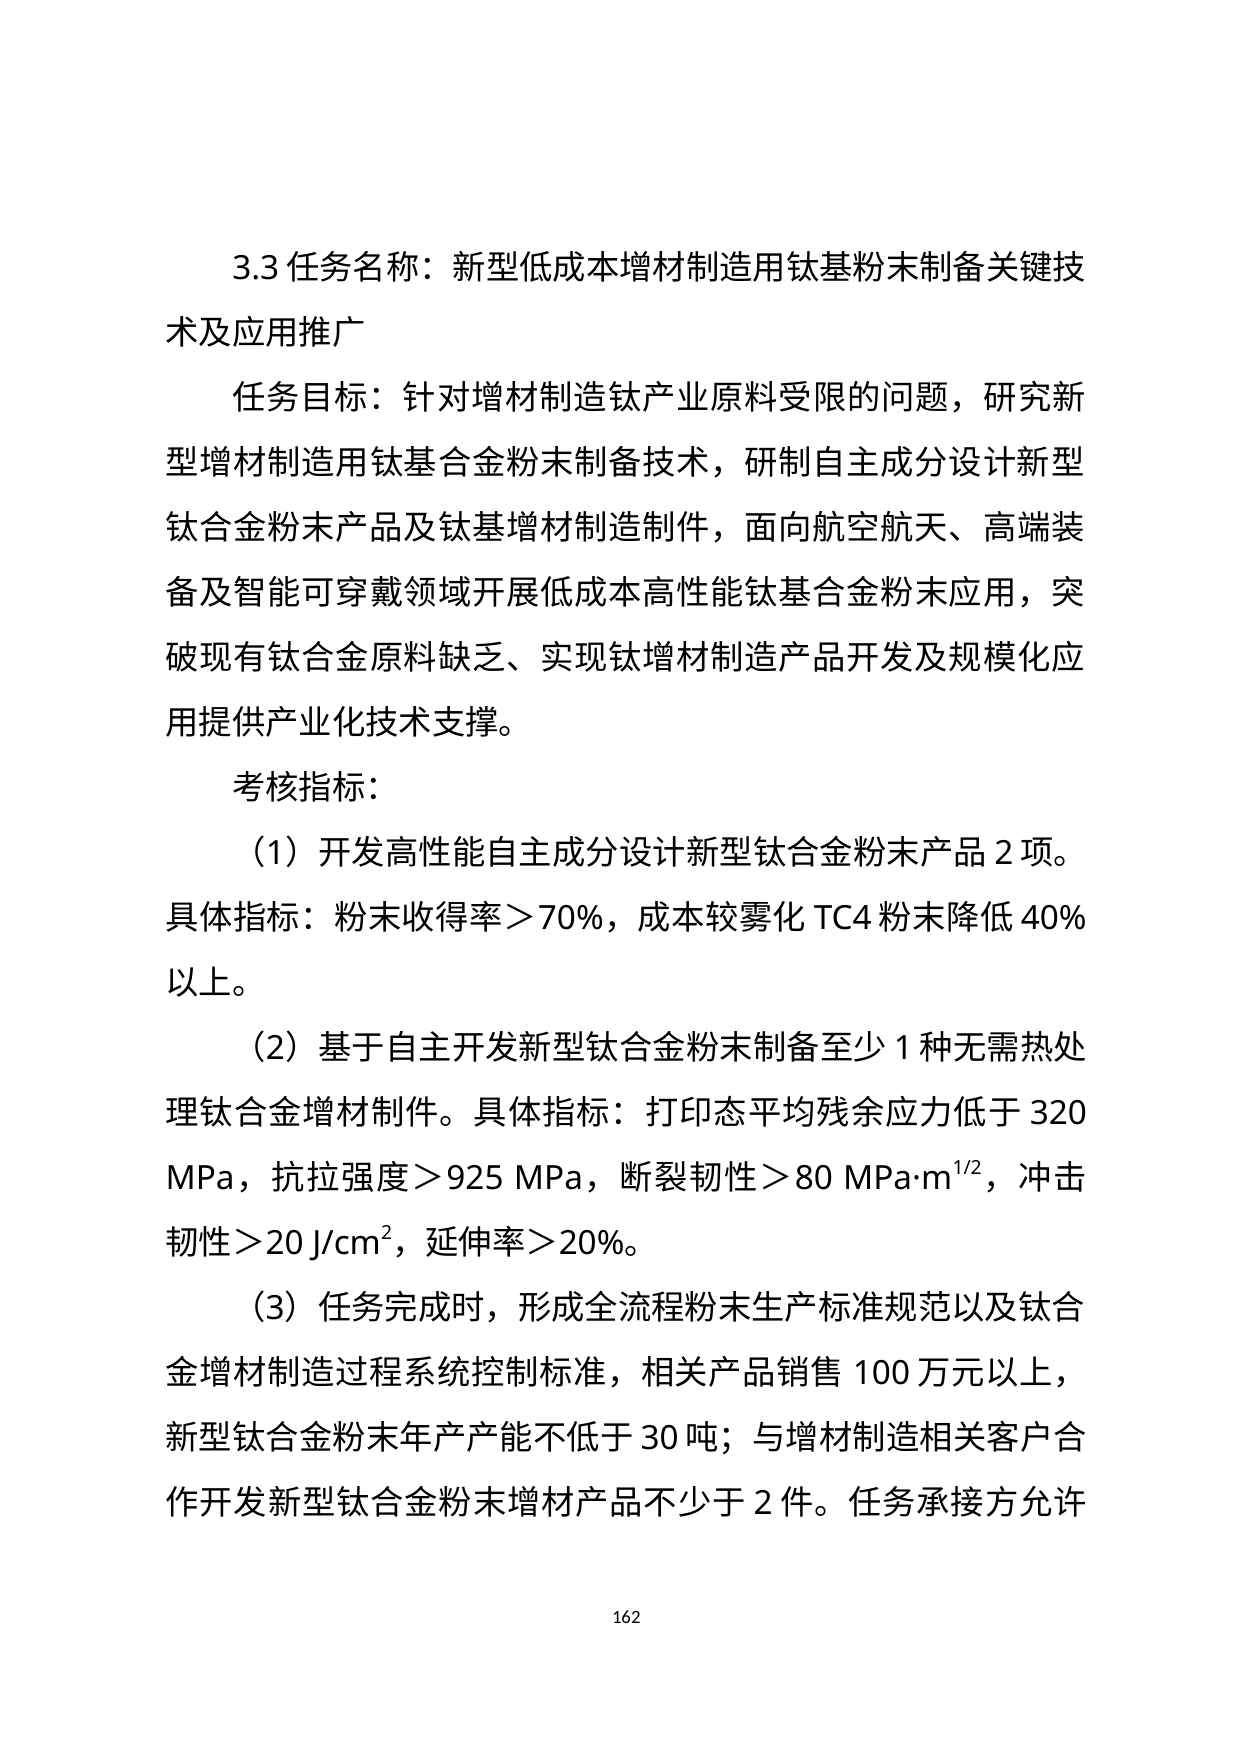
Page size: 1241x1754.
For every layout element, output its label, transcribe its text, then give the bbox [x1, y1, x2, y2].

text 任务目标：针对增材制造钛产业原料受限的问题，研究新型增材制造用钛基合金粉末制备技术，研制自主成分设计新型钛合金粉末产品及钛基增材制造制件，面向航空航天、高端装备及智能可穿戴领域开展低成本高性能钛基合金粉末应用，突破现有钛合金原料缺乏、实现钛增材制造产品开发及规模化应用提供产业化技术支撑。 [165, 363, 1087, 753]
text 考核指标： [165, 753, 1087, 818]
text 3.3任务名称：新型低成本增材制造用钛基粉末制备关键技术及应用推广 [165, 233, 1087, 363]
text （1）开发高性能自主成分设计新型钛合金粉末产品2项。具体指标：粉末收得率＞70%，成本较雾化TC4粉末降低40%以上。 [165, 818, 1087, 1013]
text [165, 1273, 1087, 1533]
text （2）基于自主开发新型钛合金粉末制备至少1种无需热处理钛合金增材制件。具体指标：打印态平均残余应力低于320 MPa，抗拉强度＞925 MPa，断裂韧性＞80 MPa·m1/2，冲击韧性＞20 J/cm2，延伸率＞20%。 [165, 1013, 1087, 1273]
